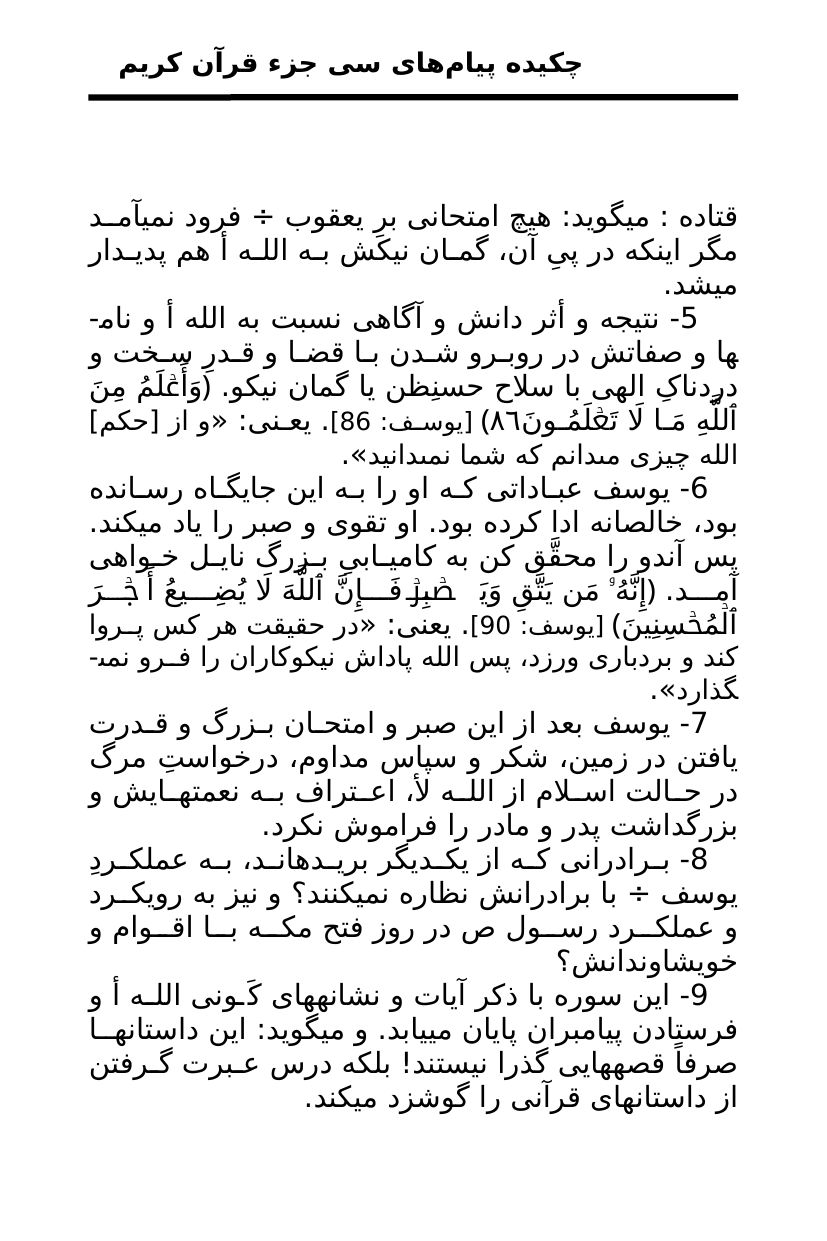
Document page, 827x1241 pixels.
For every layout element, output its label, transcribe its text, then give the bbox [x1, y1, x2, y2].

text 7- یوسف بعد از این صبر و امتحان بزرگ و قدرت یافتن در زمین، شکر و سپاس مداوم، درخواستِ مرگ در حالت اسلام از الله ﻷ، اعتراف به نعمتهایش و بزرگداشت پدر و مادر را فراموش نکرد. [89, 706, 738, 842]
text 5- نتیجه و أثر دانش و آگاهی نسبت به الله أ و نامها و صفاتش در روبرو شدن با قضا و قدرِ سخت و دردناکِ الهی با سلاح حسنِظن یا گمان نیکو. ﴿وَأَعۡلَمُ مِنَ ٱللَّهِ مَا لَا تَعۡلَمُونَ٨٦﴾ [يوسف: 86]. یعنی: «و از [حکم] الله چیزى مىدانم که شما نمىدانید». [89, 301, 738, 471]
text 9- این سوره با ذکر آیات و نشانههای کَونی الله أ و فرستادن پیامبران پایان مییابد. و میگوید: این داستانها صرفاً قصههایی گذرا نیستند! بلکه درس عبرت گرفتن از داستانهای قرآنی را گوشزد میکند. [89, 978, 738, 1114]
text 8- برادرانی که از یکدیگر بریدهاند، به عملکردِ یوسف ÷ با برادرانش نظاره نمیکنند؟ و نیز به رویکرد و عملکرد رسول ص در روز فتح مکه با اقوام و خویشاوندانش؟ [89, 842, 738, 978]
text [89, 199, 738, 301]
text 6- یوسف عباداتی که او را به این جایگاه رسانده بود، خالصانه ادا کرده بود. او تقوی و صبر را یاد میکند. پس آندو را محقَّق کن به کامیابیِ بزرگ نایل خواهی آمد. ﴿إِنَّهُۥ مَن يَتَّقِ وَيَصۡبِرۡ فَإِنَّ ٱللَّهَ لَا يُضِيعُ أَجۡرَ ٱلۡمُحۡسِنِينَ﴾ [يوسف: 90]. یعنی: «در حقیقت هر کس پروا کند و بردبارى ورزد، پس الله پاداش نیکوکاران را فرو نمىگذارد». [89, 471, 738, 706]
